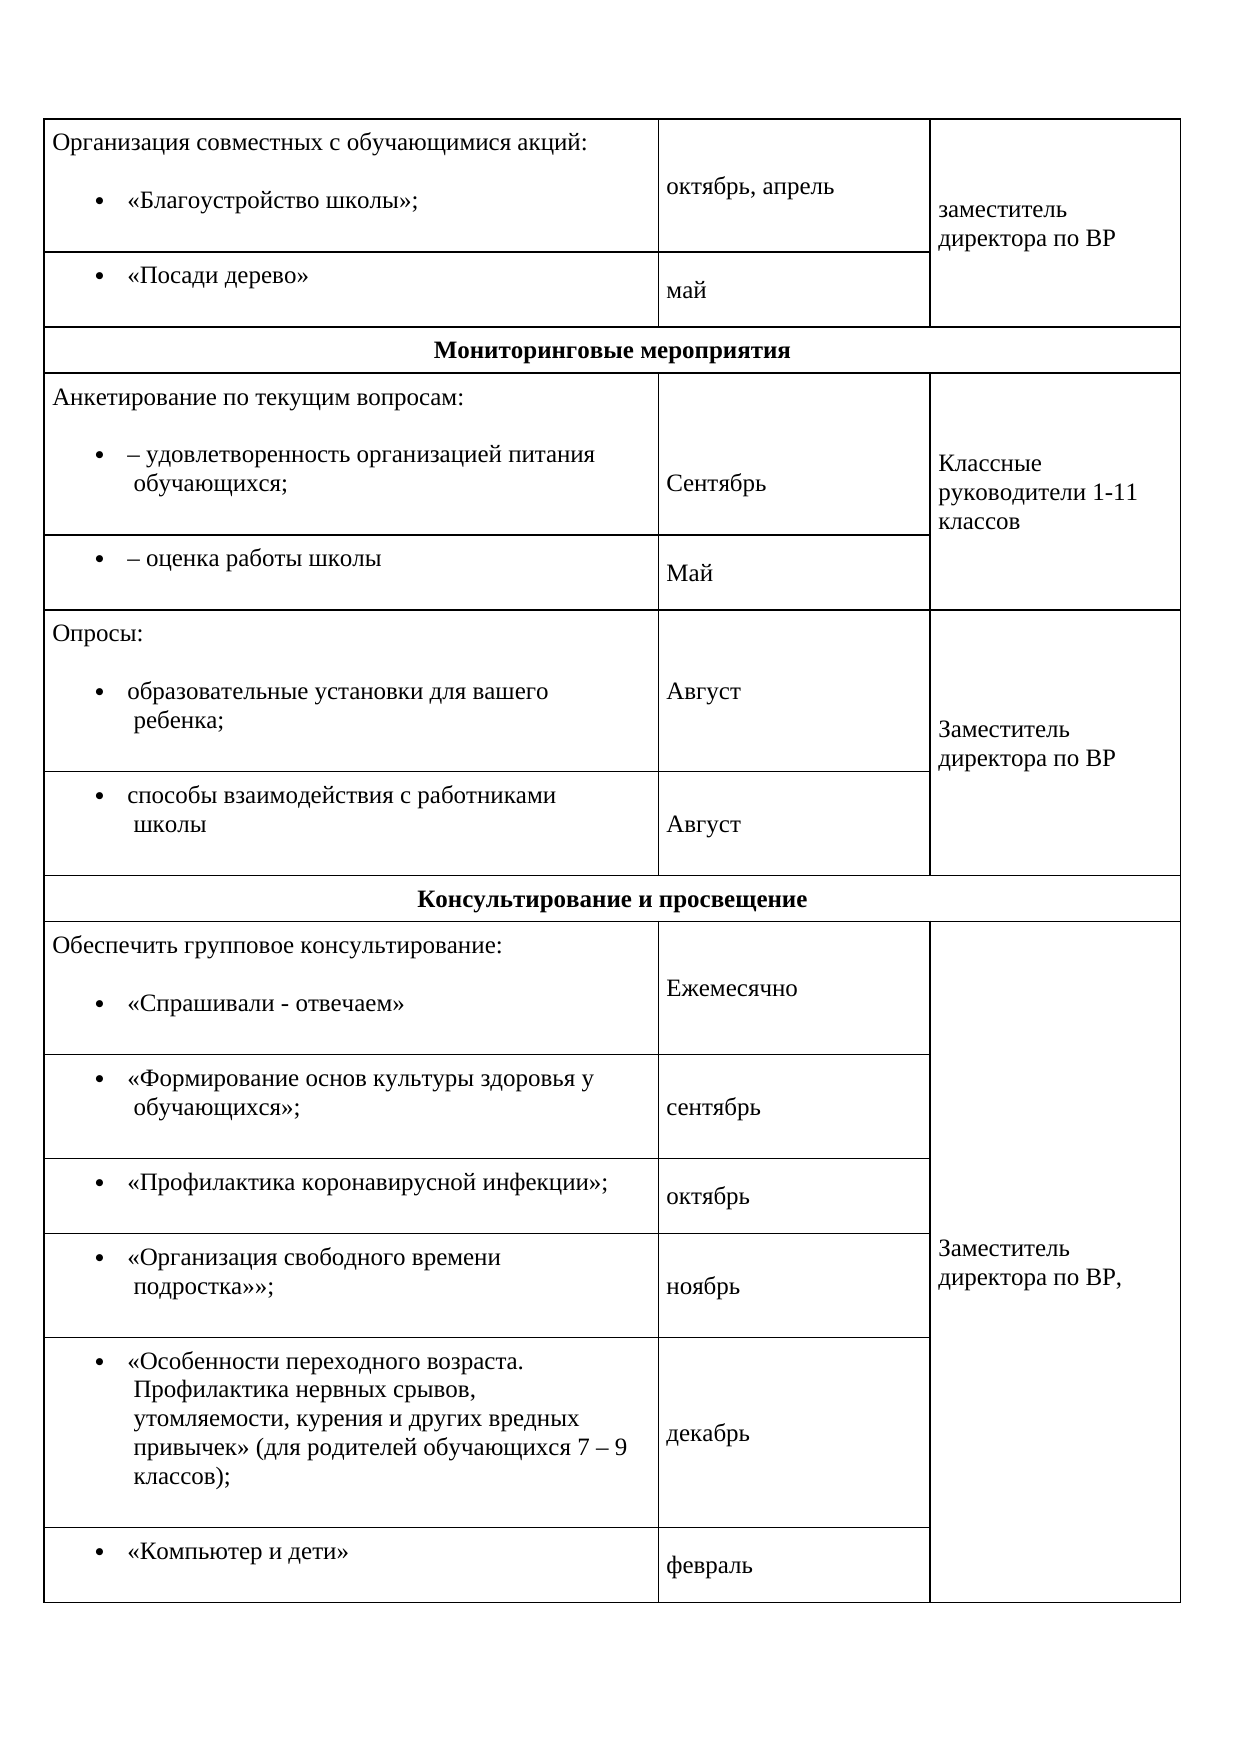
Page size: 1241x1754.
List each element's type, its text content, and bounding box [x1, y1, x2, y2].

table_cell май [659, 253, 929, 326]
table_cell Май [659, 536, 929, 609]
table_cell ноябрь [659, 1234, 929, 1336]
table_cell Обеспечить групповое консультирование: «Спрашивали - отвечаем» [45, 922, 658, 1054]
table_cell Опросы: образовательные установки для вашего ребенка; [45, 611, 658, 771]
table_cell Организация совместных с обучающимися акций: «Благоустройство школы»; [45, 120, 658, 251]
table_cell Консультирование и просвещение [45, 876, 1180, 921]
table_cell сентябрь [659, 1055, 929, 1157]
table_cell февраль [659, 1528, 929, 1602]
table_cell «Посади дерево» [45, 253, 658, 326]
table_cell «Особенности переходного возраста. Профилактика нервных срывов, утомляемости, курения и других вредных привычек» (для родителей обучающихся 7 – 9 классов); [45, 1338, 658, 1527]
table_cell «Формирование основ культуры здоровья у обучающихся»; [45, 1055, 658, 1157]
table_cell октябрь, апрель [659, 120, 929, 251]
table_cell заместитель директора по ВР [931, 120, 1180, 326]
table_cell Анкетирование по текущим вопросам: – удовлетворенность организацией питания обучающихся; [45, 374, 658, 534]
table_cell – оценка работы школы [45, 536, 658, 609]
table_cell Заместитель директора по ВР [931, 611, 1180, 875]
table_cell Заместитель директора по ВР, [931, 922, 1180, 1602]
table_cell Мониторинговые мероприятия [45, 328, 1180, 372]
table_cell способы взаимодействия с работниками школы [45, 772, 658, 875]
table_cell Классные руководители 1-11 классов [931, 374, 1180, 609]
table_cell Август [659, 611, 929, 771]
table_cell Сентябрь [659, 374, 929, 534]
table_cell «Профилактика коронавирусной инфекции»; [45, 1159, 658, 1233]
table_cell декабрь [659, 1338, 929, 1527]
table_cell «Компьютер и дети» [45, 1528, 658, 1602]
table_cell Ежемесячно [659, 922, 929, 1054]
table_cell Август [659, 772, 929, 875]
table_cell «Организация свободного времени подростка»»; [45, 1234, 658, 1336]
table_cell октябрь [659, 1159, 929, 1233]
